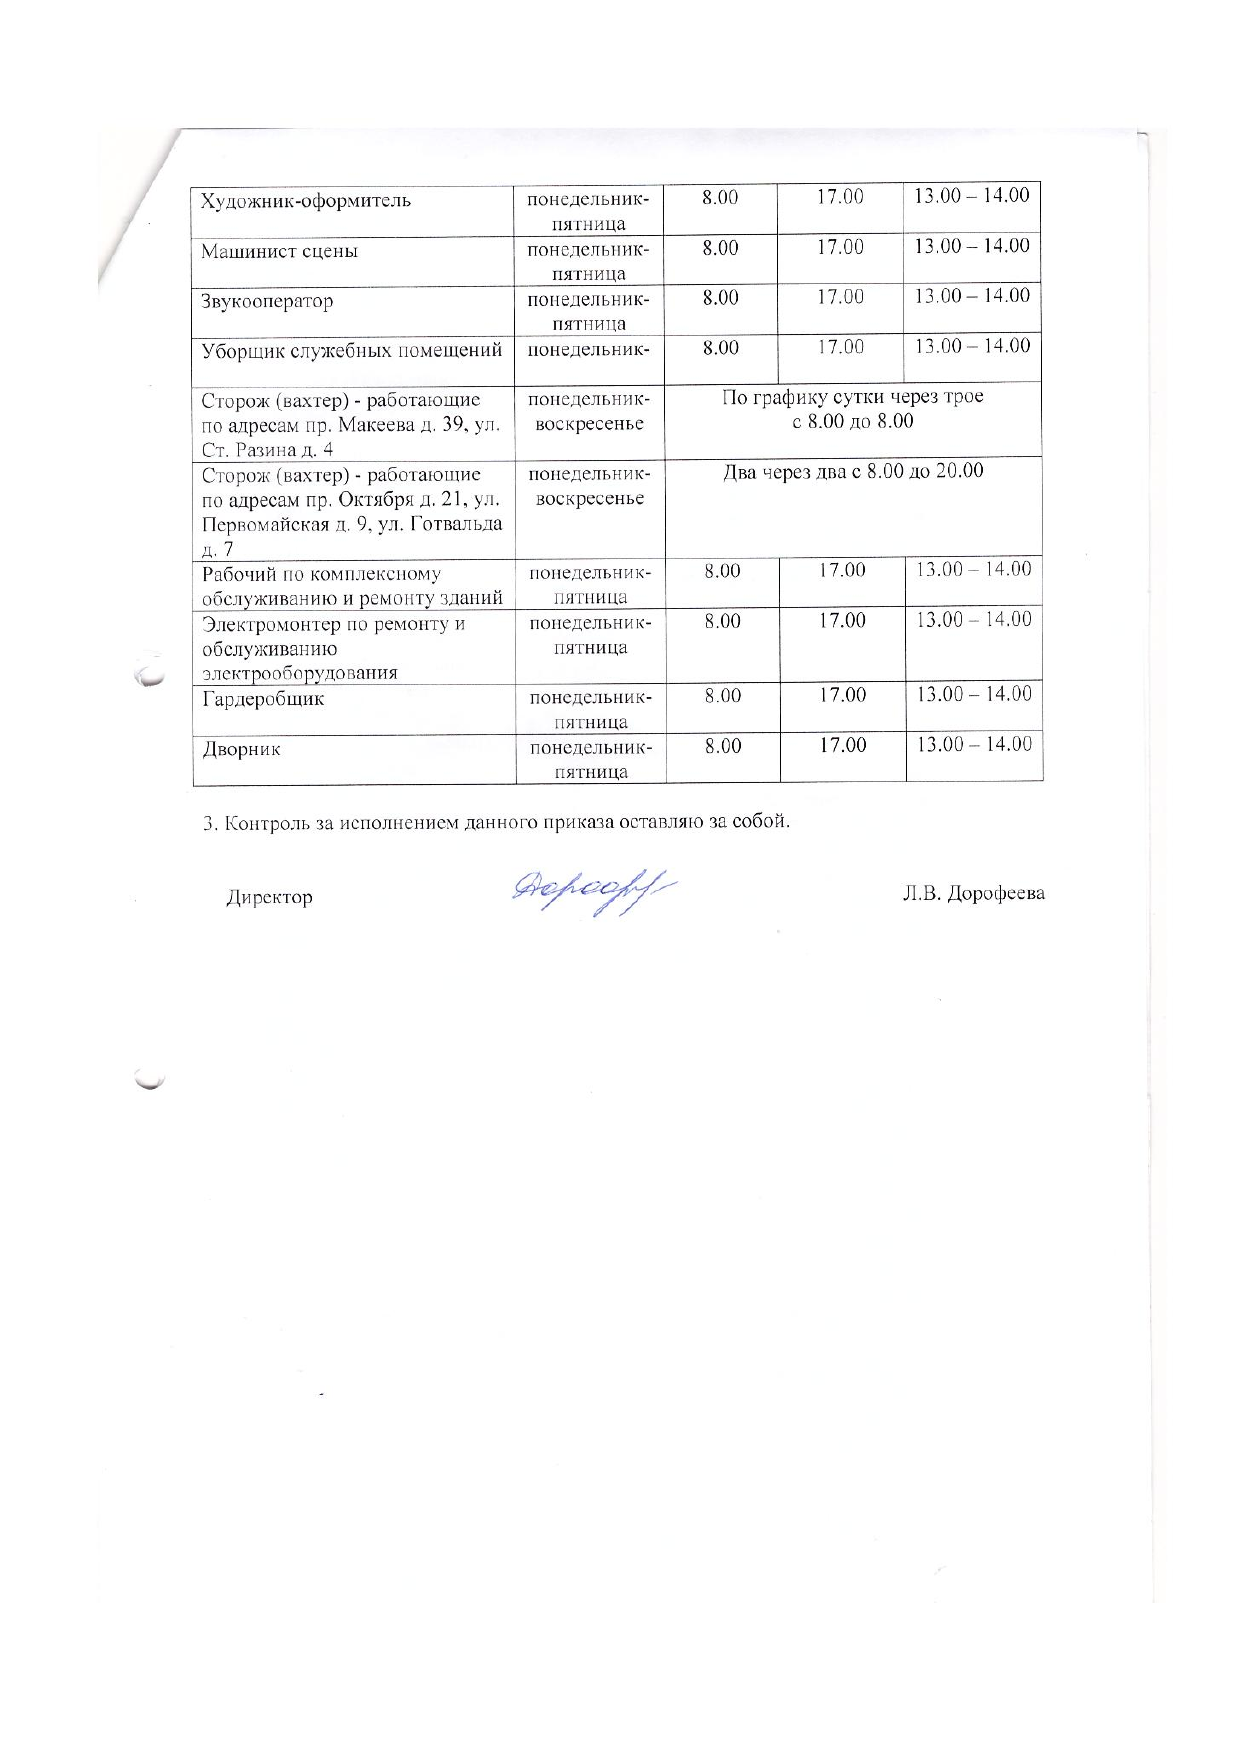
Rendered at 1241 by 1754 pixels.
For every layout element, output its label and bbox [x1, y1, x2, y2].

picture [88, 118, 1175, 1612]
